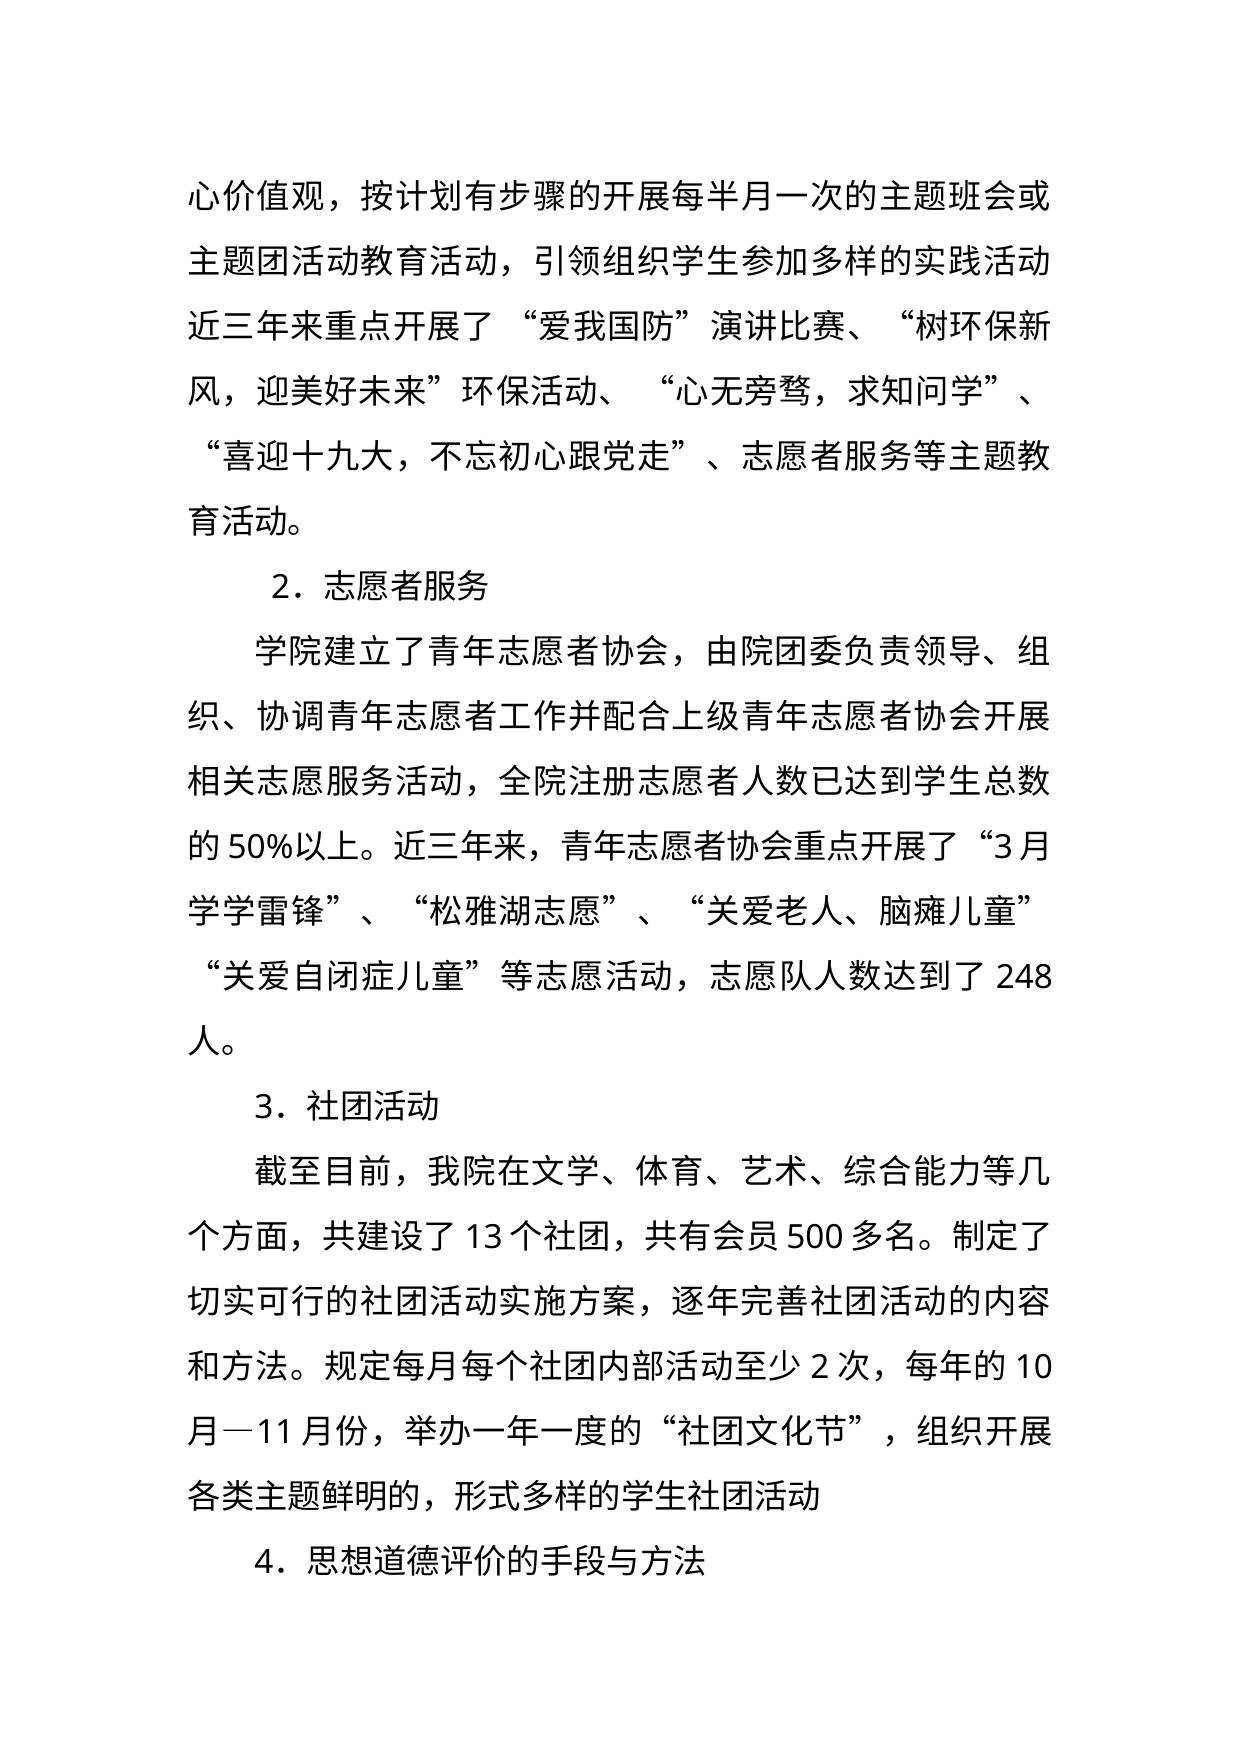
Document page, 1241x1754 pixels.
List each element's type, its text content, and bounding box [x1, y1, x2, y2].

list 学院建立了青年志愿者协会，由院团委负责领导、组织、协调青年志愿者工作并配合上级青年志愿者协会开展相关志愿服务活动，全院注册志愿者人数已达到学生总数的50%以上。近三年来，青年志愿者协会重点开展了“3月学学雷锋”、“松雅湖志愿”、“关爱老人、脑瘫儿童”、“关爱自闭症儿童”等志愿活动，志愿队人数达到了248人。 [187, 617, 1053, 1072]
list 3．社团活动 [187, 1072, 1053, 1137]
list 截至目前，我院在文学、体育、艺术、综合能力等几个方面，共建设了13个社团，共有会员500多名。制定了切实可行的社团活动实施方案，逐年完善社团活动的内容和方法。规定每月每个社团内部活动至少2次，每年的10月—11月份，举办一年一度的“社团文化节”，组织开展各类主题鲜明的，形式多样的学生社团活动 [187, 1137, 1053, 1527]
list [187, 162, 1053, 552]
list 4．思想道德评价的手段与方法 [187, 1527, 1053, 1592]
list 2．志愿者服务 [187, 552, 1053, 617]
